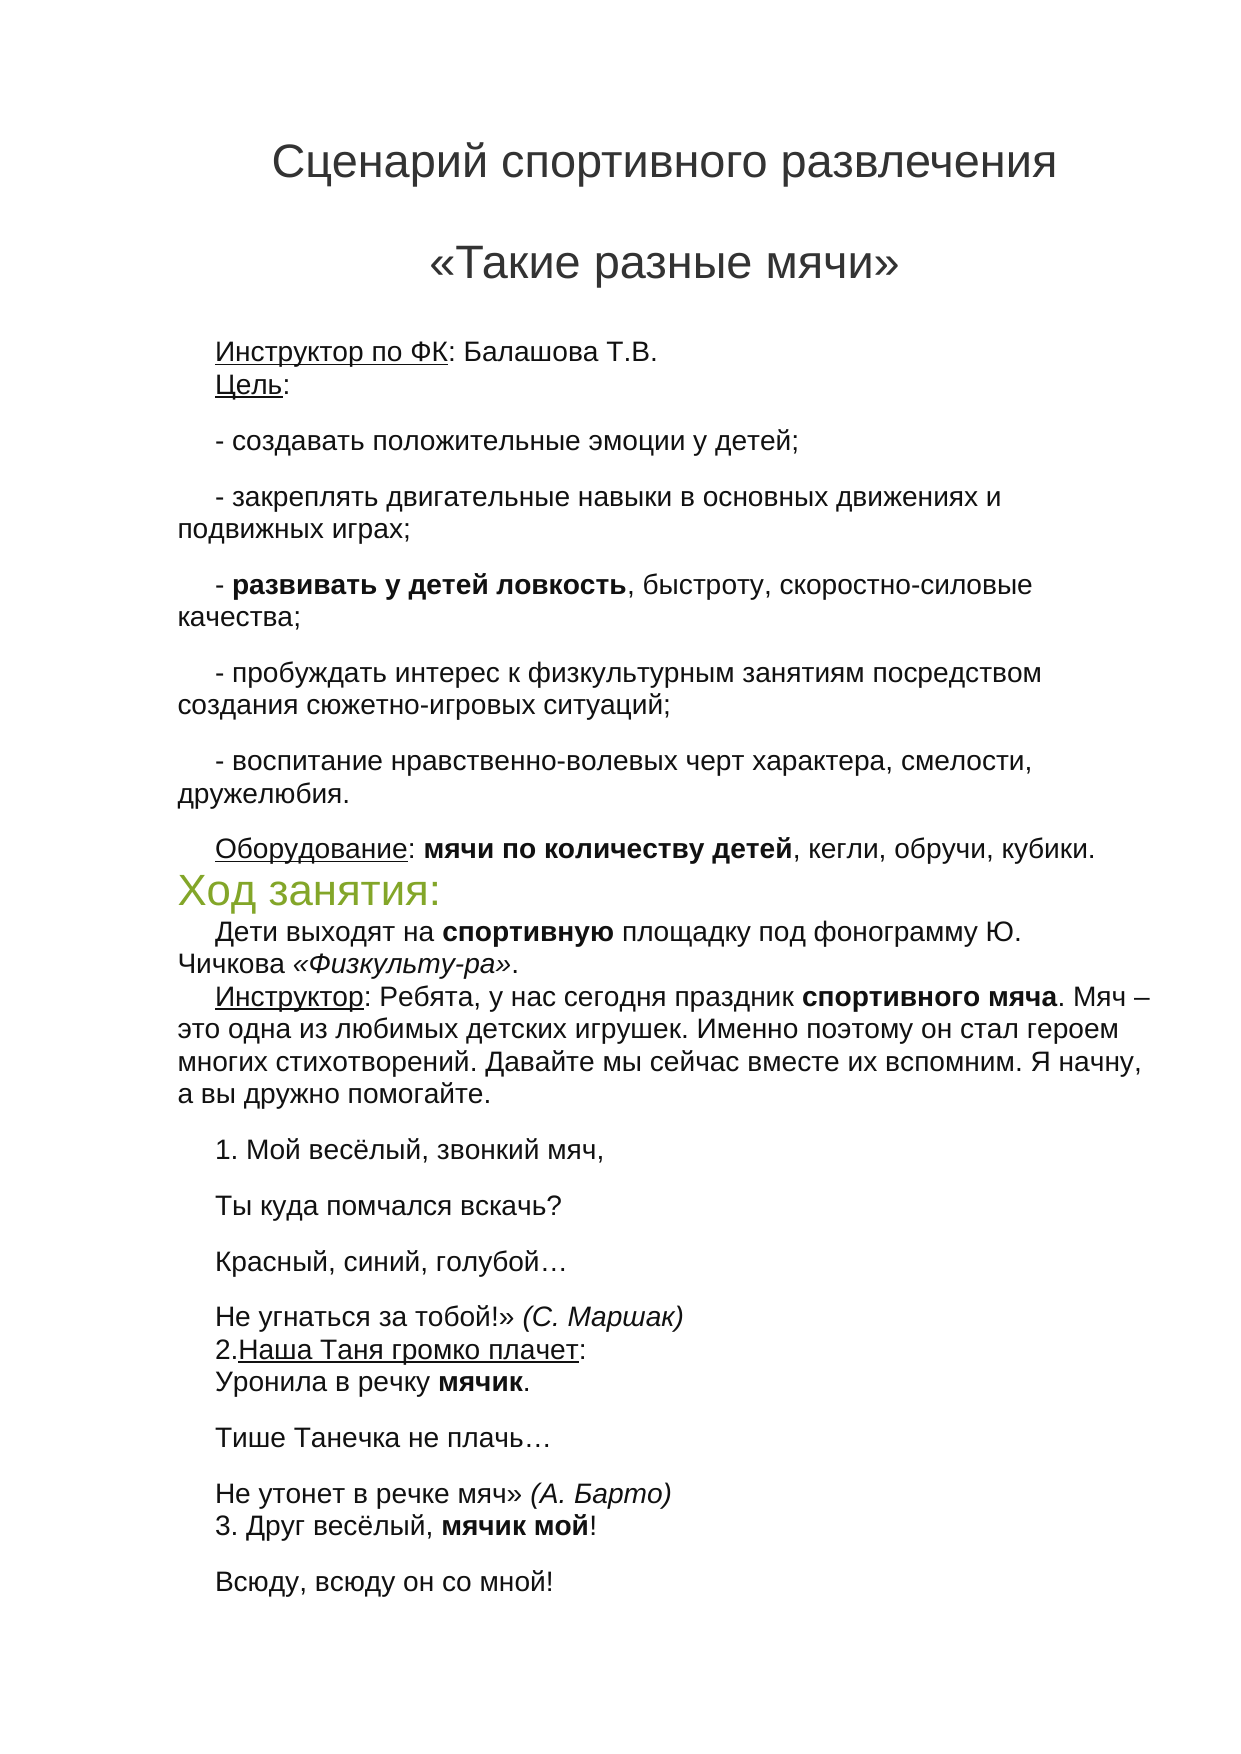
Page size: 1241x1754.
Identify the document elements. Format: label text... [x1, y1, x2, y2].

text Дети выходят на спортивную площадку под фонограмму Ю. Чичкова «Физкульту-ра». [177, 915, 1152, 980]
text Всюду, всюду он со мной! [177, 1565, 1152, 1597]
text Сценарий спортивного развлечения [177, 134, 1152, 188]
text - закреплять двигательные навыки в основных движениях и подвижных играх; [177, 479, 1152, 544]
text Уронила в речку мячик. [177, 1365, 1152, 1398]
text «Такие разные мячи» [177, 234, 1152, 288]
text Цель: [177, 368, 1152, 400]
text - воспитание нравственно-волевых черт характера, смелости, дружелюбия. [177, 744, 1152, 809]
text Не угнаться за тобой!» (С. Маршак) [177, 1300, 1152, 1333]
text Не утонет в речке мяч» (А. Барто) [177, 1477, 1152, 1509]
text Инструктор по ФК: Балашова Т.В. [177, 335, 1152, 368]
text Красный, синий, голубой… [177, 1244, 1152, 1277]
text Тише Танечка не плачь… [177, 1421, 1152, 1453]
text 1. Мой весёлый, звонкий мяч, [177, 1133, 1152, 1165]
text - создавать положительные эмоции у детей; [177, 424, 1152, 456]
text Оборудование: мячи по количеству детей, кегли, обручи, кубики. [177, 832, 1152, 865]
text 3. Друг весёлый, мячик мой! [177, 1509, 1152, 1542]
text Ход занятия: [177, 865, 1152, 915]
text - пробуждать интерес к физкультурным занятиям посредством создания сюжетно-игровых ситуаций; [177, 656, 1152, 721]
text Инструктор: Ребята, у нас сегодня праздник спортивного мяча. Мяч – это одна из любимых детских игрушек. Именно поэтому он стал героем многих стихотворений. Давайте мы сейчас вместе их вспомним. Я начну, а вы дружно помогайте. [177, 980, 1152, 1109]
text - развивать у детей ловкость, быстроту, скоростно-силовые качества; [177, 568, 1152, 632]
text 2.Наша Таня громко плачет: [177, 1333, 1152, 1365]
text Ты куда помчался вскачь? [177, 1189, 1152, 1221]
